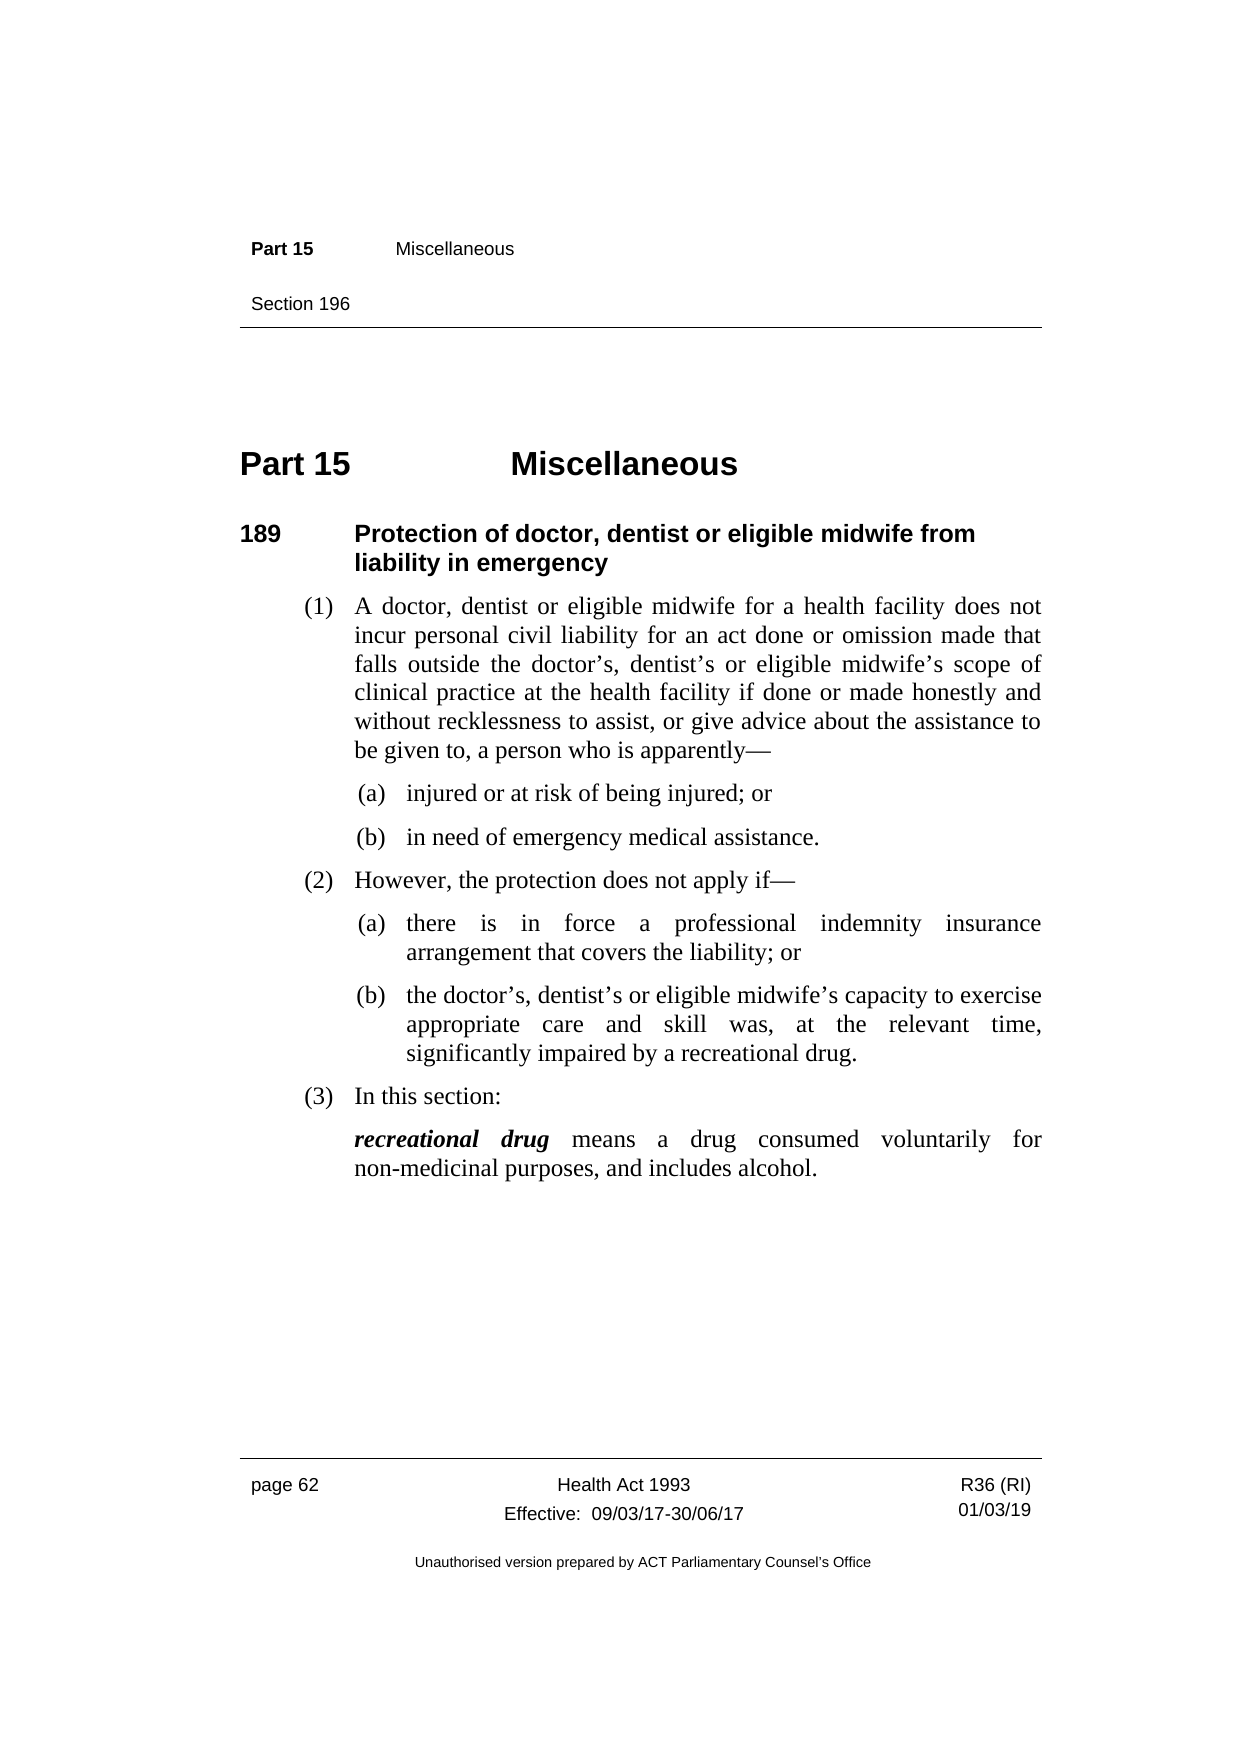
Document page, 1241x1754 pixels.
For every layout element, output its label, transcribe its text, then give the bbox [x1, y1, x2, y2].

text (2) However, the protection does not apply if— [239, 865, 1042, 894]
text (a) injured or at risk of being injured; or [239, 778, 1042, 807]
text 189 Protection of doctor, dentist or eligible midwife from liability in emergency [239, 519, 1042, 577]
text (b) the doctor’s, dentist’s or eligible midwife’s capacity to exercise appropriate care and skill was, at the relevant time, significantly impaired by a recreational drug. [239, 980, 1042, 1067]
text Part 15 Miscellaneous [239, 444, 1042, 482]
text (a) there is in force a professional indemnity insurance arrangement that covers the liability; or [239, 908, 1042, 966]
text (3) In this section: [239, 1081, 1042, 1110]
text (1) A doctor, dentist or eligible midwife for a health facility does not incur personal civil liability for an act done or omission made that falls outside the doctor’s, dentist’s or eligible midwife’s scope of clinical practice at the health facility if done or made honestly and without recklessness to assist, or give advice about the assistance to be given to, a person who is apparently— [239, 591, 1042, 764]
list recreational drug means a drug consumed voluntarily for non-medicinal purposes, and includes alcohol. [354, 1124, 1042, 1182]
text (b) in need of emergency medical assistance. [239, 822, 1042, 850]
